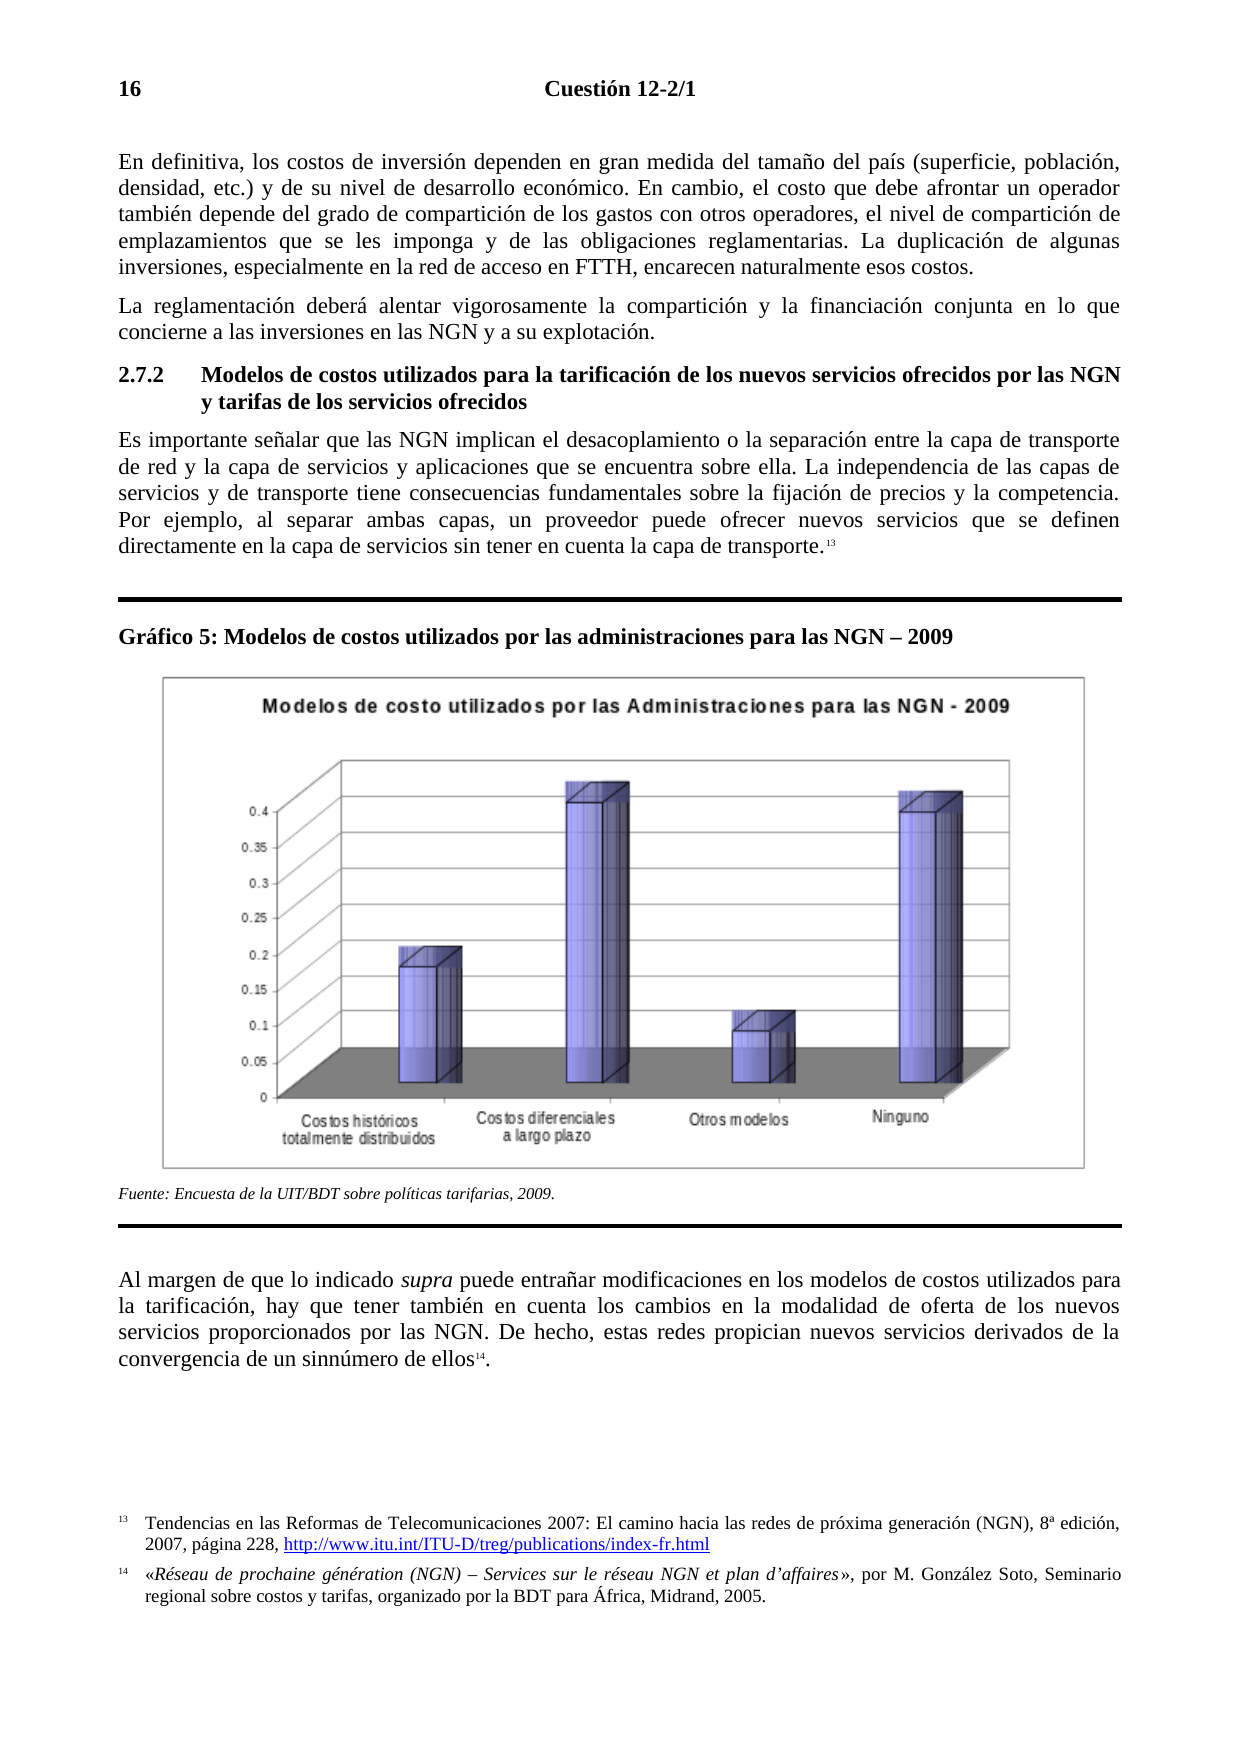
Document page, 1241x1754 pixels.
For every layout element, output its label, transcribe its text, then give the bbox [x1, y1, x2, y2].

text Fuente: Encuesta de la UIT/BDT sobre políticas tarifarias, 2009. [118, 1183, 1122, 1224]
title Al margen de que lo indicado supra puede entrañar modificaciones en los modelos de costos utilizados para la tarificación, hay que tener también en cuenta los cambios en la modalidad de oferta de los nuevos servicios proporcionados por las NGN. De hecho, estas redes propician nuevos servicios derivados de la convergencia de un sinnúmero de ellos. [118, 1266, 1122, 1371]
text Es importante señalar que las NGN implican el desacoplamiento o la separación entre la capa de transporte de red y la capa de servicios y aplicaciones que se encuentra sobre ella. La independencia de las capas de servicios y de transporte tiene consecuencias fundamentales sobre la fijación de precios y la competencia. Por ejemplo, al separar ambas capas, un proveedor puede ofrecer nuevos servicios que se definen directamente en la capa de servicios sin tener en cuenta la capa de transporte. [118, 427, 1122, 558]
text La reglamentación deberá alentar vigorosamente la compartición y la financiación conjunta en lo que concierne a las inversiones en las NGN y a su explotación. [118, 292, 1122, 345]
text En definitiva, los costos de inversión dependen en gran medida del tamaño del país (superficie, población, densidad, etc.) y de su nivel de desarrollo económico. En cambio, el costo que debe afrontar un operador también depende del grado de compartición de los gastos con otros operadores, el nivel de compartición de emplazamientos que se les imponga y de las obligaciones reglamentarias. La duplicación de algunas inversiones, especialmente en la red de acceso en FTTH, encarecen naturalmente esos costos. [118, 148, 1122, 279]
title Gráfico 5: Modelos de costos utilizados por las administraciones para las NGN – 2009 [118, 602, 1122, 649]
subtitle 2.7.2 Modelos de costos utilizados para la tarificación de los nuevos servicios ofrecidos por las NGN y tarifas de los servicios ofrecidos [118, 361, 1122, 414]
